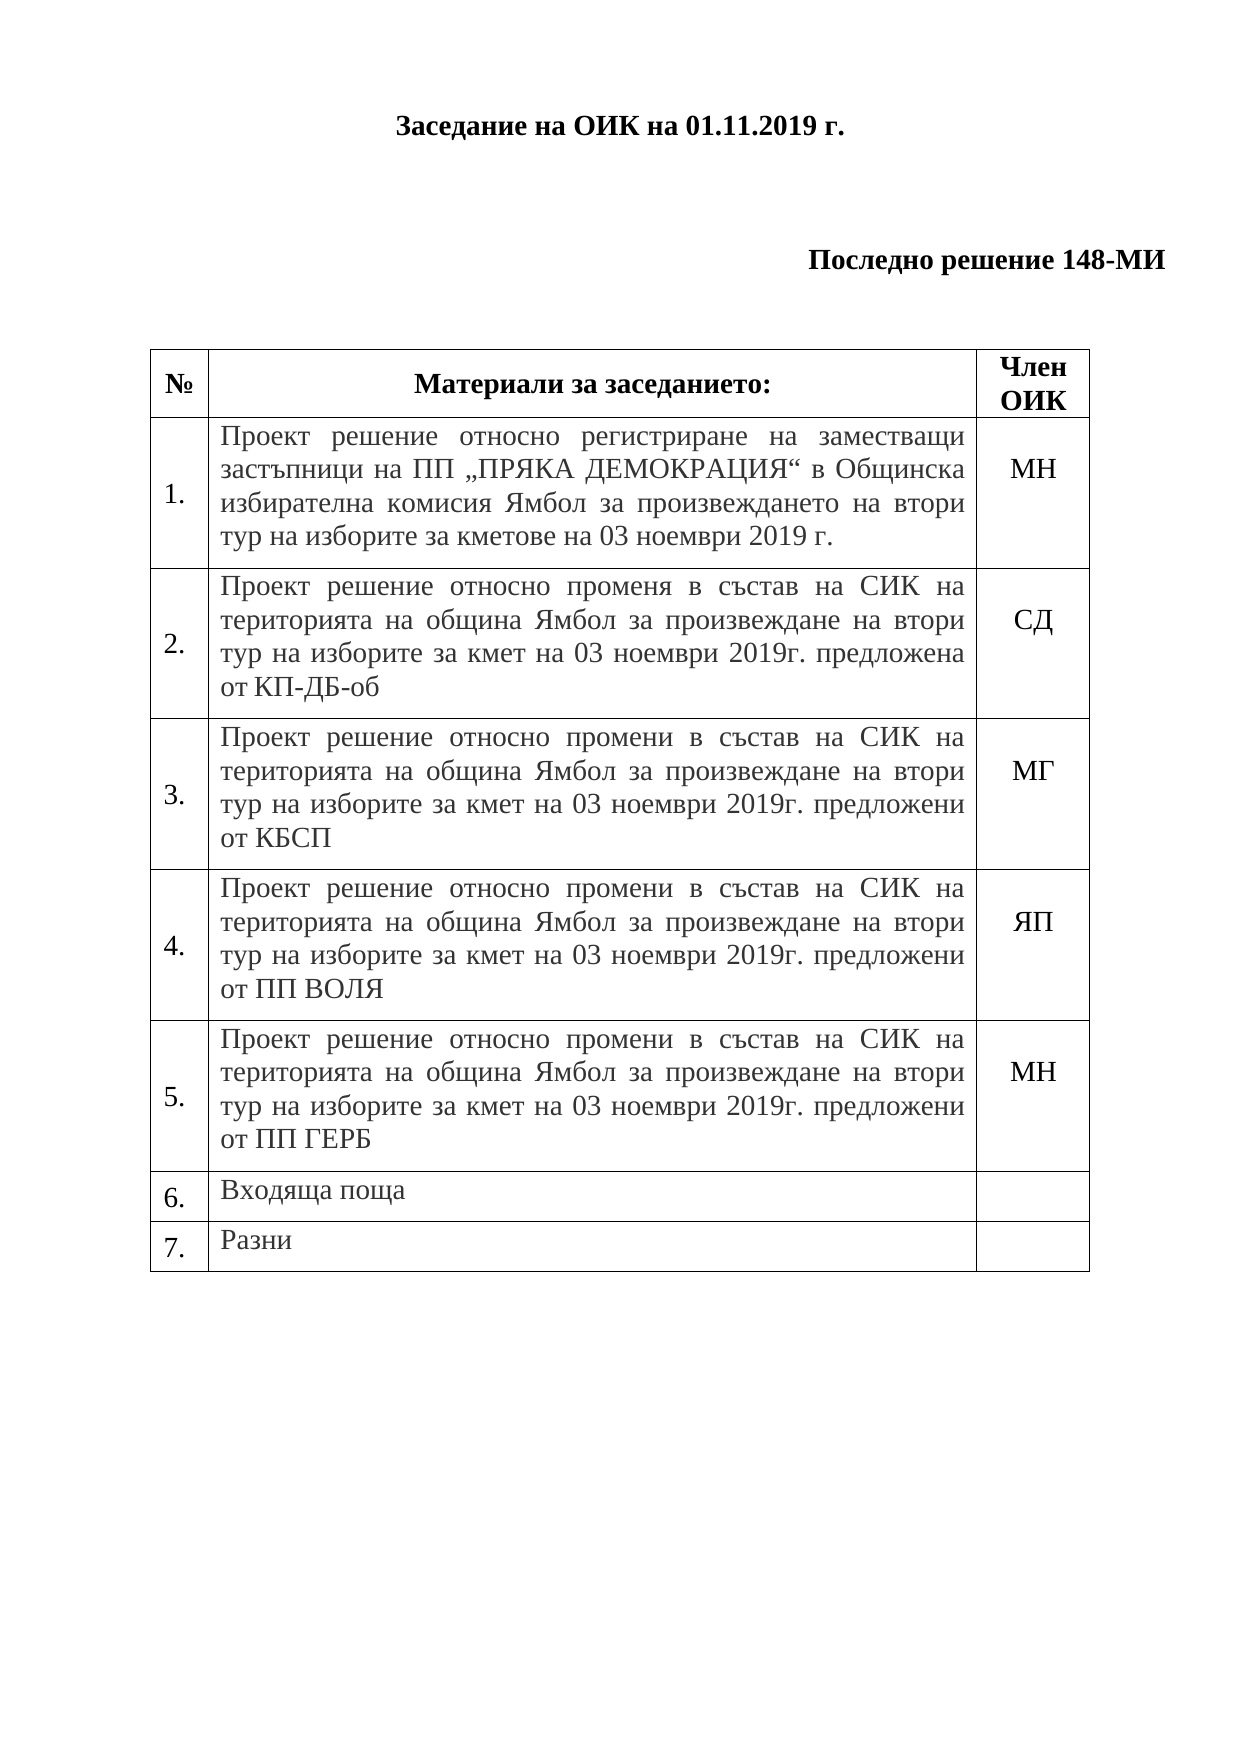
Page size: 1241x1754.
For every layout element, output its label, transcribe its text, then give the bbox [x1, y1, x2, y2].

table_cell Проект решение относно промени в състав на СИК на територията на община Ямбол за произвеждане на втори тур на изборите за кмет на 03 ноември 2019г. предложени от КБСП [209, 719, 976, 869]
table_cell Входяща поща [209, 1172, 976, 1221]
table_cell МН [977, 418, 1089, 567]
table_cell 3. [151, 719, 208, 869]
table_header № [151, 350, 208, 417]
table_cell Проект решение относно промени в състав на СИК на територията на община Ямбол за произвеждане на втори тур на изборите за кмет на 03 ноември 2019г. предложени от ПП ВОЛЯ [209, 870, 976, 1020]
table_header Материали за заседанието: [209, 350, 976, 417]
table_cell [977, 1172, 1089, 1221]
table_cell 4. [151, 870, 208, 1020]
table_cell СД [977, 569, 1089, 718]
table_cell 5. [151, 1021, 208, 1171]
table_cell МГ [977, 719, 1089, 869]
table_cell 7. [151, 1222, 208, 1271]
table_cell Проект решение относно промени в състав на СИК на територията на община Ямбол за произвеждане на втори тур на изборите за кмет на 03 ноември 2019г. предложени от ПП ГЕРБ [209, 1021, 976, 1171]
table_cell Разни [209, 1222, 976, 1271]
text Последно решение 148-МИ [600, 242, 1165, 275]
table_cell 6. [151, 1172, 208, 1221]
table_cell МН [977, 1021, 1089, 1171]
table_cell 1. [151, 418, 208, 567]
table_cell Проект решение относно променя в състав на СИК на територията на община Ямбол за произвеждане на втори тур на изборите за кмет на 03 ноември 2019г. предложена от КП-ДБ-об [209, 569, 976, 718]
table_cell 2. [151, 569, 208, 718]
text Заседание на ОИК на 01.11.2019 г. [75, 108, 1165, 142]
table_header Член ОИК [977, 350, 1089, 417]
table_cell [977, 1222, 1089, 1271]
table_cell ЯП [977, 870, 1089, 1020]
table_cell Проект решение относно регистриране на заместващи застъпници на ПП „ПРЯКА ДЕМОКРАЦИЯ“ в Общинска избирателна комисия Ямбол за произвеждането на втори тур на изборите за кметове на 03 ноември 2019 г. [209, 418, 976, 567]
